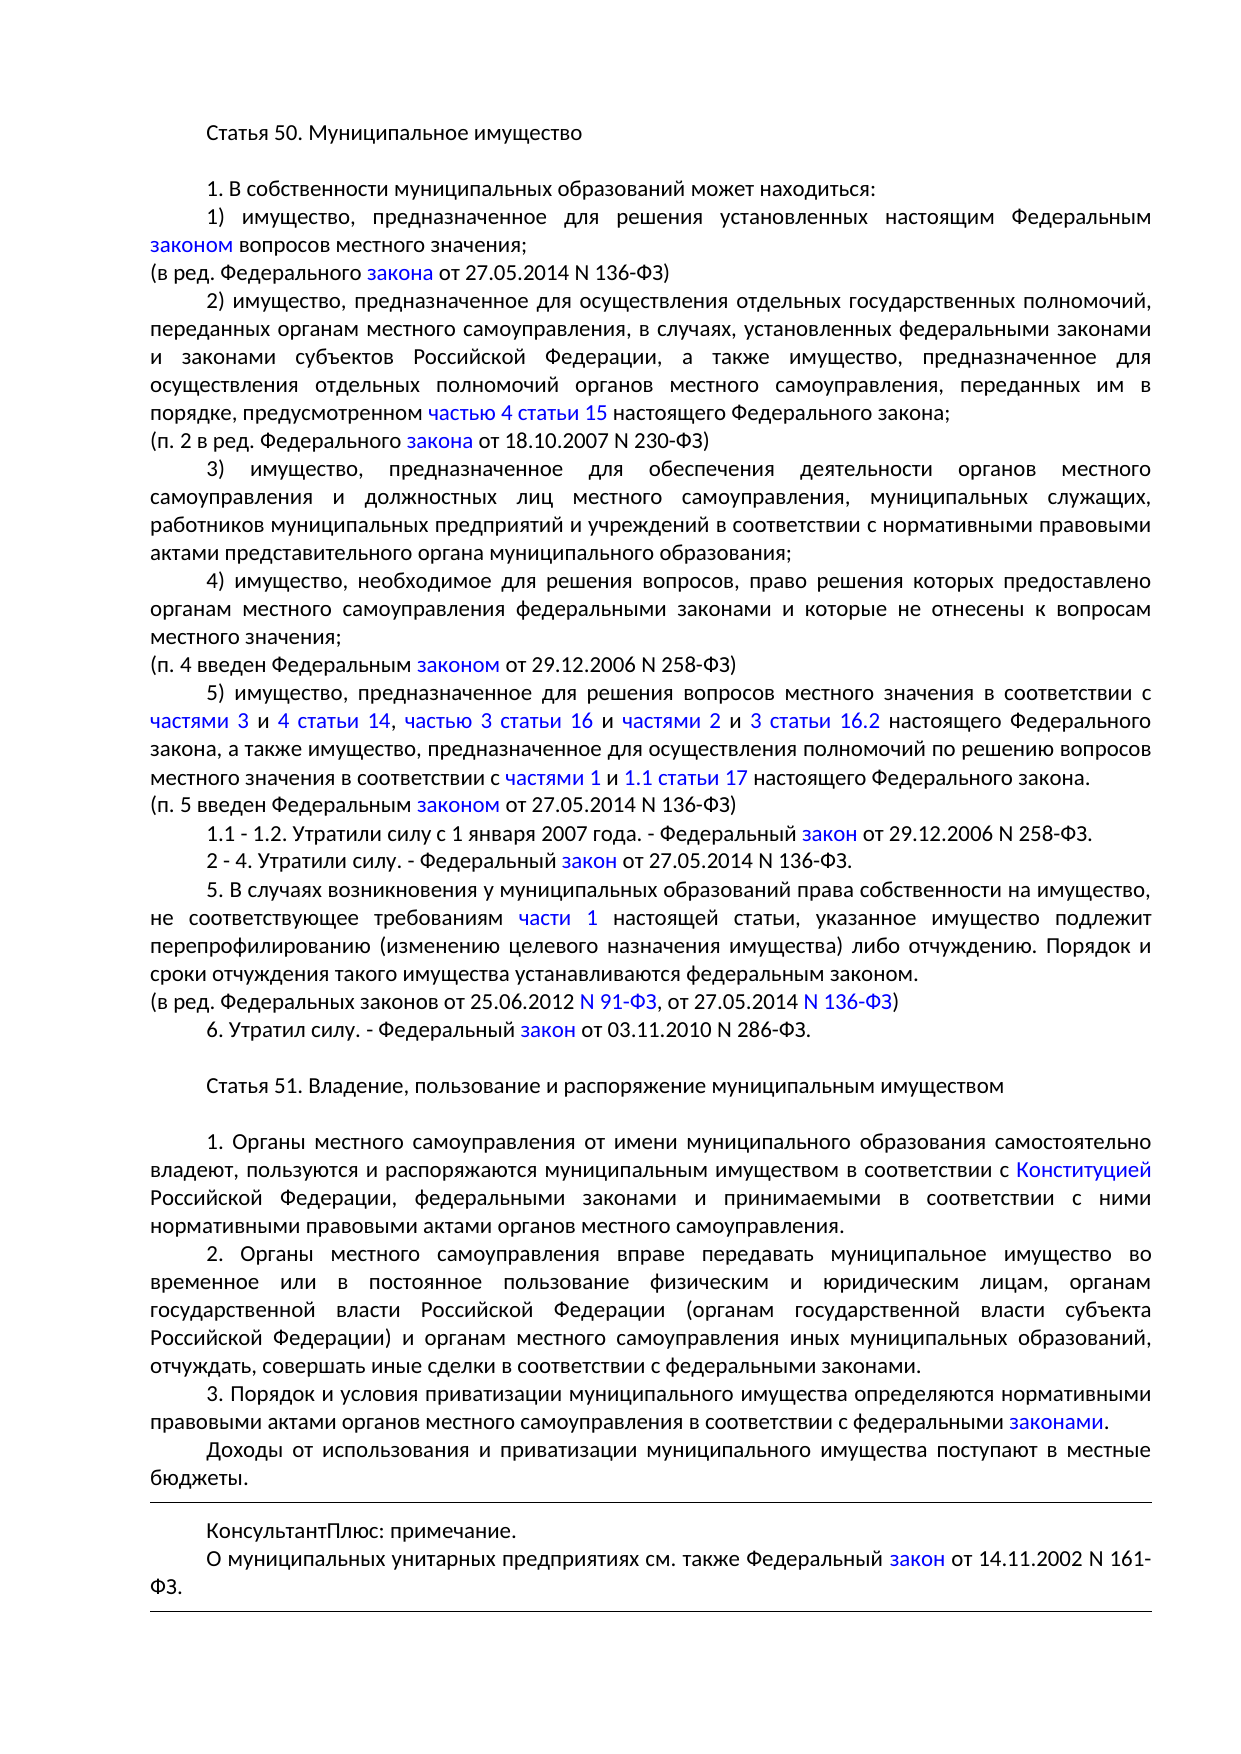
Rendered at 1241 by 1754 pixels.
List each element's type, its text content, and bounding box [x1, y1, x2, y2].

text 1.1 - 1.2. Утратили силу с 1 января 2007 года. - Федеральный закон от 29.12.2006 N 258-ФЗ. [150, 819, 1152, 847]
text КонсультантПлюс: примечание. [150, 1516, 1152, 1544]
text 5. В случаях возникновения у муниципальных образований права собственности на имущество, не соответствующее требованиям части 1 настоящей статьи, указанное имущество подлежит перепрофилированию (изменению целевого назначения имущества) либо отчуждению. Порядок и сроки отчуждения такого имущества устанавливаются федеральным законом. [150, 875, 1152, 987]
text 3) имущество, предназначенное для обеспечения деятельности органов местного самоуправления и должностных лиц местного самоуправления, муниципальных служащих, работников муниципальных предприятий и учреждений в соответствии с нормативными правовыми актами представительного органа муниципального образования; [150, 454, 1152, 566]
text О муниципальных унитарных предприятиях см. также Федеральный закон от 14.11.2002 N 161-ФЗ. [150, 1544, 1152, 1600]
text (п. 2 в ред. Федерального закона от 18.10.2007 N 230-ФЗ) [150, 426, 1152, 454]
text 2) имущество, предназначенное для осуществления отдельных государственных полномочий, переданных органам местного самоуправления, в случаях, установленных федеральными законами и законами субъектов Российской Федерации, а также имущество, предназначенное для осуществления отдельных полномочий органов местного самоуправления, переданных им в порядке, предусмотренном частью 4 статьи 15 настоящего Федерального закона; [150, 286, 1152, 426]
text 1. Органы местного самоуправления от имени муниципального образования самостоятельно владеют, пользуются и распоряжаются муниципальным имуществом в соответствии с Конституцией Российской Федерации, федеральными законами и принимаемыми в соответствии с ними нормативными правовыми актами органов местного самоуправления. [150, 1127, 1152, 1239]
text Статья 51. Владение, пользование и распоряжение муниципальным имуществом [150, 1071, 1152, 1099]
text Статья 50. Муниципальное имущество [150, 118, 1152, 146]
text 3. Порядок и условия приватизации муниципального имущества определяются нормативными правовыми актами органов местного самоуправления в соответствии с федеральными законами. [150, 1379, 1152, 1435]
text 1) имущество, предназначенное для решения установленных настоящим Федеральным законом вопросов местного значения; [150, 202, 1152, 258]
text (п. 5 введен Федеральным законом от 27.05.2014 N 136-ФЗ) [150, 791, 1152, 819]
text (п. 4 введен Федеральным законом от 29.12.2006 N 258-ФЗ) [150, 651, 1152, 678]
text Доходы от использования и приватизации муниципального имущества поступают в местные бюджеты. [150, 1435, 1152, 1491]
text 1. В собственности муниципальных образований может находиться: [150, 174, 1152, 202]
text 4) имущество, необходимое для решения вопросов, право решения которых предоставлено органам местного самоуправления федеральными законами и которые не отнесены к вопросам местного значения; [150, 566, 1152, 651]
text 5) имущество, предназначенное для решения вопросов местного значения в соответствии с частями 3 и 4 статьи 14, частью 3 статьи 16 и частями 2 и 3 статьи 16.2 настоящего Федерального закона, а также имущество, предназначенное для осуществления полномочий по решению вопросов местного значения в соответствии с частями 1 и 1.1 статьи 17 настоящего Федерального закона. [150, 678, 1152, 791]
text 6. Утратил силу. - Федеральный закон от 03.11.2010 N 286-ФЗ. [150, 1015, 1152, 1043]
text (в ред. Федеральных законов от 25.06.2012 N 91-ФЗ, от 27.05.2014 N 136-ФЗ) [150, 987, 1152, 1015]
text 2. Органы местного самоуправления вправе передавать муниципальное имущество во временное или в постоянное пользование физическим и юридическим лицам, органам государственной власти Российской Федерации (органам государственной власти субъекта Российской Федерации) и органам местного самоуправления иных муниципальных образований, отчуждать, совершать иные сделки в соответствии с федеральными законами. [150, 1239, 1152, 1379]
text (в ред. Федерального закона от 27.05.2014 N 136-ФЗ) [150, 258, 1152, 286]
text 2 - 4. Утратили силу. - Федеральный закон от 27.05.2014 N 136-ФЗ. [150, 847, 1152, 875]
